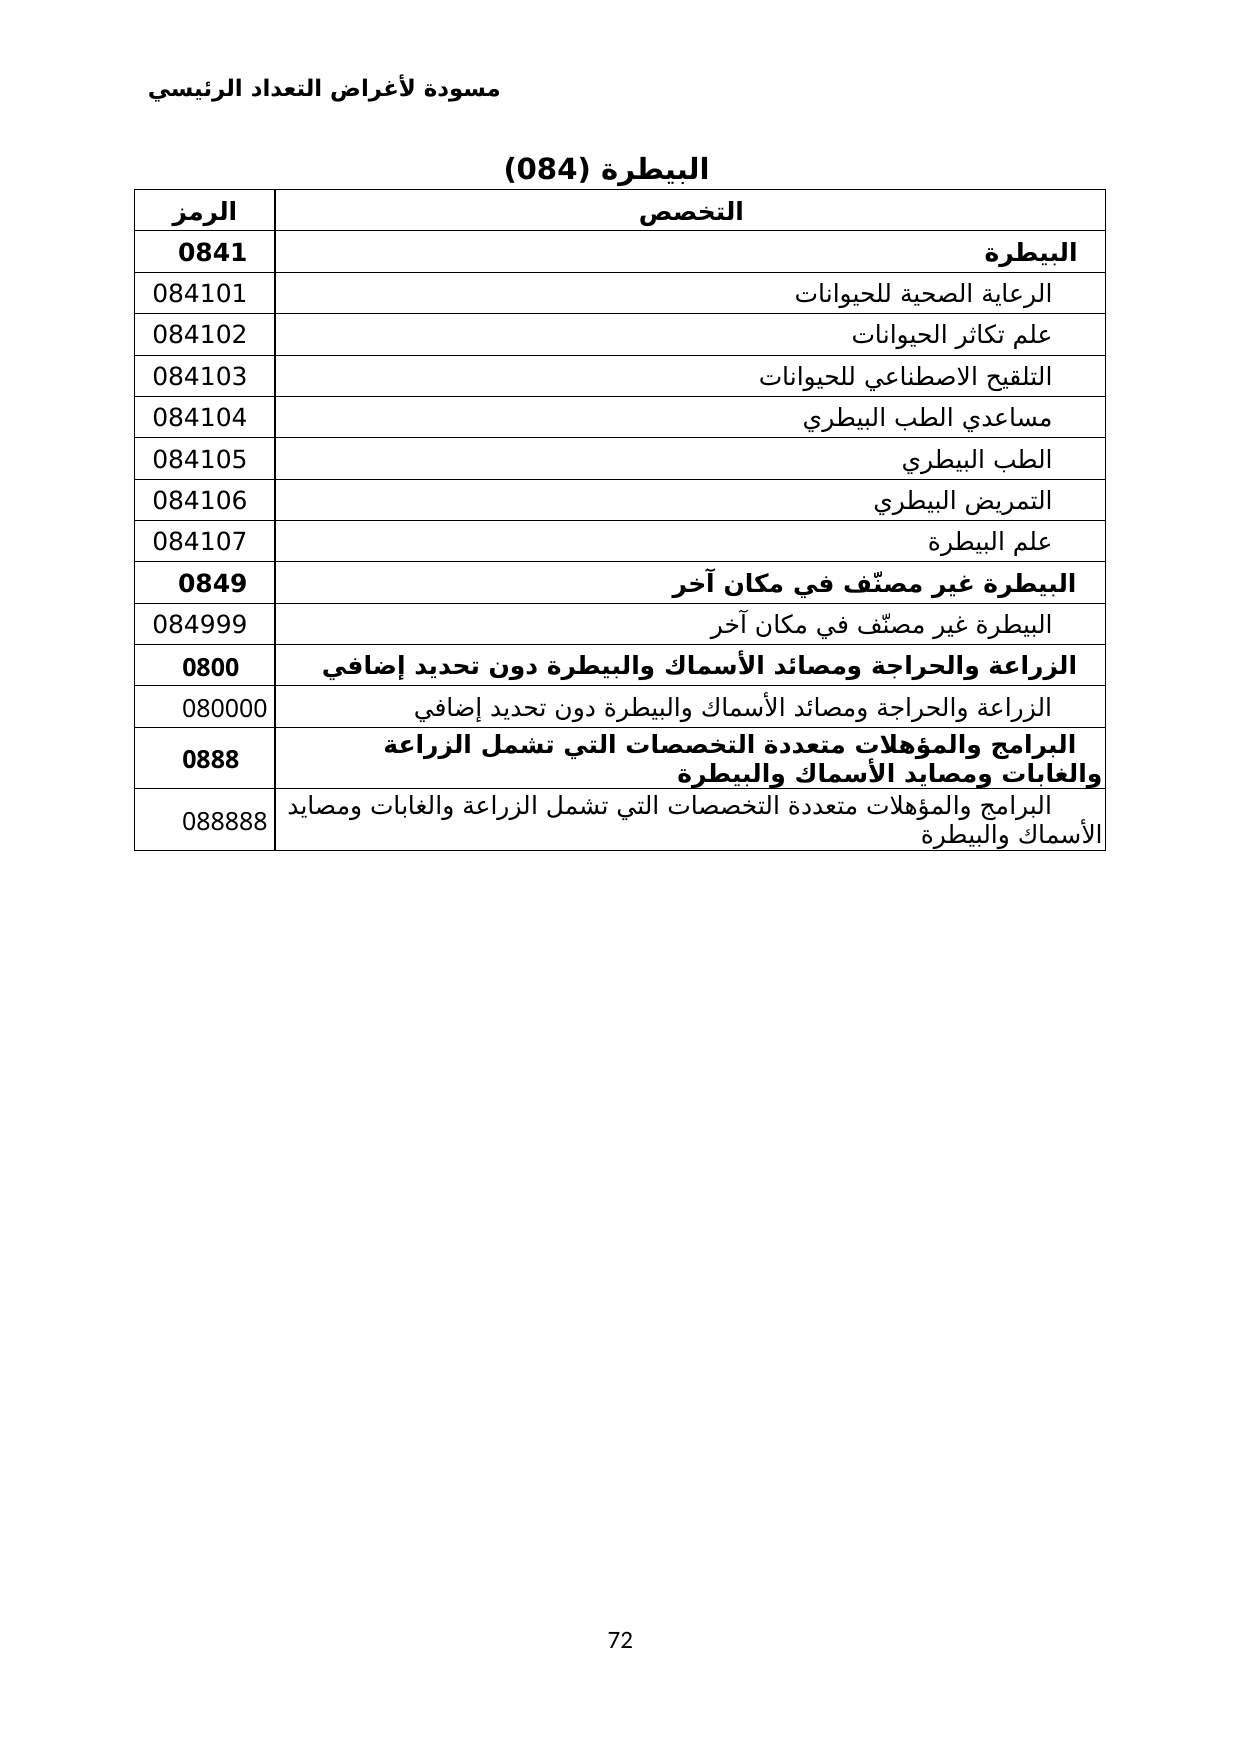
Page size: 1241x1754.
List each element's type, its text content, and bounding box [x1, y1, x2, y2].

table_cell البرامج والمؤهلات متعددة التخصصات التي تشمل الزراعة والغابات ومصايد الأسماك والبيطرة [276, 728, 1105, 788]
table_cell 084105 [135, 438, 274, 478]
table_cell مساعدي الطب البيطري [276, 397, 1105, 437]
table_cell البرامج والمؤهلات متعددة التخصصات التي تشمل الزراعة والغابات ومصايد الأسماك والبيطرة [276, 789, 1105, 849]
table_cell الزراعة والحراجة ومصائد الأسماك والبيطرة دون تحديد إضافي [276, 645, 1105, 685]
table_cell التلقيح الاصطناعي للحيوانات [276, 356, 1105, 396]
table_cell 0800 [135, 645, 274, 685]
table_cell الرعاية الصحية للحيوانات [276, 273, 1105, 313]
table_cell البيطرة غير مصنّف في مكان آخر [276, 604, 1105, 644]
table_cell 0841 [135, 231, 274, 272]
table_cell الزراعة والحراجة ومصائد الأسماك والبيطرة دون تحديد إضافي [276, 686, 1105, 727]
table_cell علم تكاثر الحيوانات [276, 314, 1105, 354]
table_cell 084106 [135, 480, 274, 520]
table_cell علم البيطرة [276, 521, 1105, 561]
table_cell 084102 [135, 314, 274, 354]
table_header البيطرة (084) [135, 148, 1106, 189]
table_cell 084107 [135, 521, 274, 561]
table_cell البيطرة غير مصنّف في مكان آخر [276, 562, 1105, 603]
table_cell 080000 [135, 686, 274, 727]
table_cell 084104 [135, 397, 274, 437]
table_cell 0849 [135, 562, 274, 603]
table_cell 084103 [135, 356, 274, 396]
table_cell 084999 [135, 604, 274, 644]
table_cell 088888 [135, 789, 274, 849]
table_cell الرمز [135, 190, 274, 230]
table_cell التخصص [276, 190, 1105, 230]
table_cell الطب البيطري [276, 438, 1105, 478]
table_cell 0888 [135, 728, 274, 788]
table_cell 084101 [135, 273, 274, 313]
table_cell البيطرة [276, 231, 1105, 272]
table_cell التمريض البيطري [276, 480, 1105, 520]
